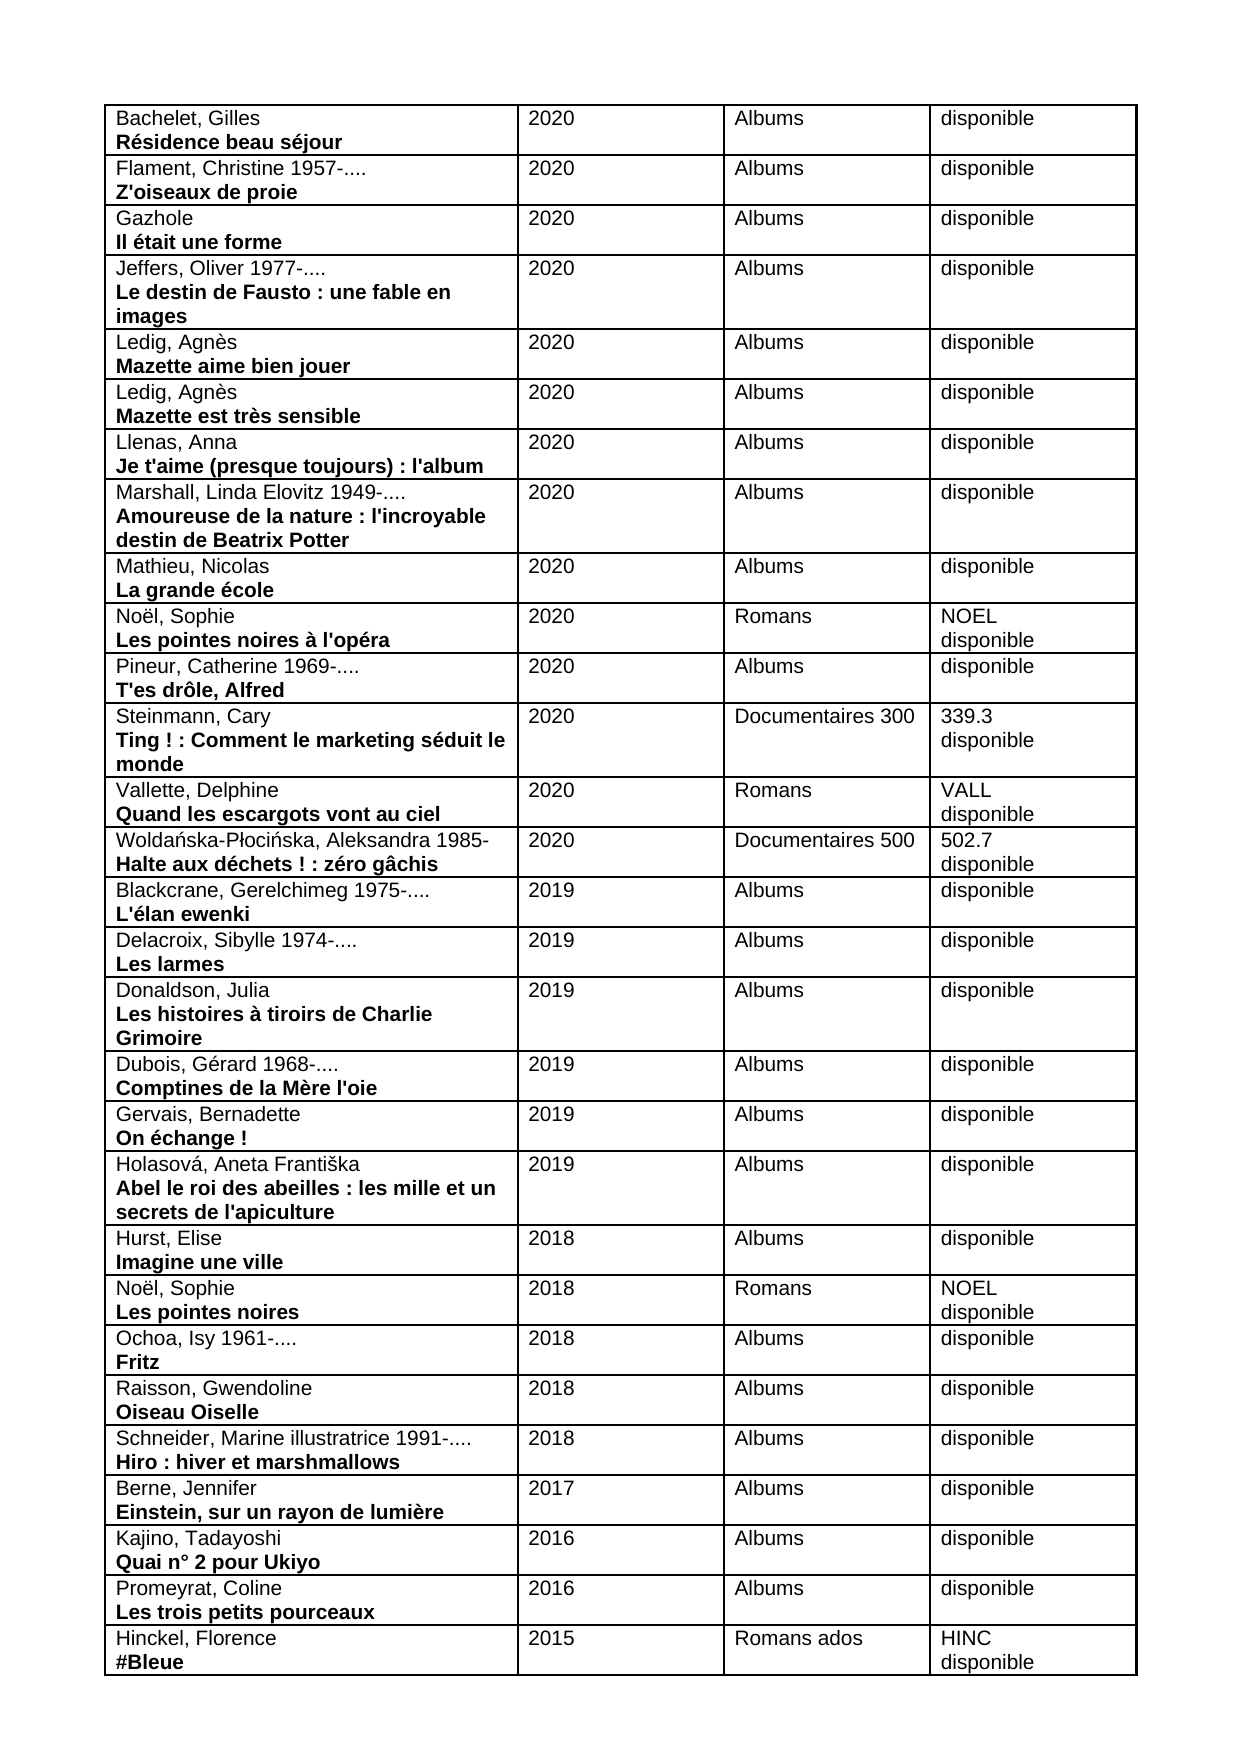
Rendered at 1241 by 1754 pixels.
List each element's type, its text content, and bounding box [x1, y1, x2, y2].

table_cell Albums [725, 878, 929, 926]
table_cell 2019 [519, 978, 723, 1050]
table_cell Gazhole Il était une forme [106, 206, 517, 254]
table_cell Albums [725, 1376, 929, 1424]
table_cell disponible [931, 1102, 1135, 1150]
table_cell 2020 [519, 554, 723, 602]
table_cell Albums [725, 1052, 929, 1100]
table_cell 2015 [519, 1626, 723, 1674]
table_cell Albums [725, 106, 929, 154]
table_cell Llenas, Anna Je t'aime (presque toujours) : l'album [106, 430, 517, 478]
table_cell Woldańska-Płocińska, Aleksandra 1985- Halte aux déchets ! : zéro gâchis [106, 828, 517, 876]
table_cell Blackcrane, Gerelchimeg 1975-.... L'élan ewenki [106, 878, 517, 926]
table_cell Pineur, Catherine 1969-.... T'es drôle, Alfred [106, 654, 517, 702]
table_cell 2020 [519, 704, 723, 776]
table_cell NOEL disponible [931, 604, 1135, 652]
table_cell Albums [725, 1526, 929, 1574]
table_cell Albums [725, 206, 929, 254]
table_cell disponible [931, 1376, 1135, 1424]
table_cell Romans [725, 1276, 929, 1324]
table_cell Romans ados [725, 1626, 929, 1674]
table_cell Albums [725, 256, 929, 328]
table_cell Albums [725, 380, 929, 428]
table_cell disponible [931, 480, 1135, 552]
table_cell disponible [931, 1426, 1135, 1474]
table_cell disponible [931, 330, 1135, 378]
table_cell disponible [931, 1576, 1135, 1624]
table_cell disponible [931, 878, 1135, 926]
table_cell Albums [725, 430, 929, 478]
table_cell Albums [725, 1226, 929, 1274]
table_cell Raisson, Gwendoline Oiseau Oiselle [106, 1376, 517, 1424]
table_cell Mathieu, Nicolas La grande école [106, 554, 517, 602]
table_cell 2018 [519, 1276, 723, 1324]
table_cell Documentaires 500 [725, 828, 929, 876]
table_cell Albums [725, 928, 929, 976]
table_cell 2020 [519, 106, 723, 154]
table_cell 2020 [519, 256, 723, 328]
table_cell Ledig, Agnès Mazette est très sensible [106, 380, 517, 428]
table_cell Bachelet, Gilles Résidence beau séjour [106, 106, 517, 154]
table_cell Albums [725, 978, 929, 1050]
table_cell 339.3 disponible [931, 704, 1135, 776]
table_cell disponible [931, 1476, 1135, 1524]
table_cell 2019 [519, 1052, 723, 1100]
table_cell Albums [725, 156, 929, 204]
table_cell 2016 [519, 1576, 723, 1624]
table_cell Albums [725, 654, 929, 702]
table_cell disponible [931, 256, 1135, 328]
table_cell 2018 [519, 1426, 723, 1474]
table_cell disponible [931, 1226, 1135, 1274]
table_cell 2019 [519, 1102, 723, 1150]
table_cell Holasová, Aneta Františka Abel le roi des abeilles : les mille et un secrets de l'apiculture [106, 1152, 517, 1224]
table_cell 2020 [519, 430, 723, 478]
table_cell Ochoa, Isy 1961-.... Fritz [106, 1326, 517, 1374]
table_cell disponible [931, 106, 1135, 154]
table_cell disponible [931, 1152, 1135, 1224]
table_cell 2019 [519, 878, 723, 926]
table_cell NOEL disponible [931, 1276, 1135, 1324]
table_cell 2017 [519, 1476, 723, 1524]
table_cell 2020 [519, 828, 723, 876]
table_cell disponible [931, 978, 1135, 1050]
table_cell Romans [725, 604, 929, 652]
table_cell Hinckel, Florence #Bleue [106, 1626, 517, 1674]
table_cell 2020 [519, 330, 723, 378]
table_cell HINC disponible [931, 1626, 1135, 1674]
table_cell 2016 [519, 1526, 723, 1574]
table_cell disponible [931, 1052, 1135, 1100]
table_cell Albums [725, 1576, 929, 1624]
table_cell disponible [931, 430, 1135, 478]
table_cell disponible [931, 554, 1135, 602]
table_cell 2020 [519, 156, 723, 204]
table_cell Schneider, Marine illustratrice 1991-.... Hiro : hiver et marshmallows [106, 1426, 517, 1474]
table_cell 502.7 disponible [931, 828, 1135, 876]
table_cell Albums [725, 1426, 929, 1474]
table_cell Albums [725, 480, 929, 552]
table_cell 2018 [519, 1376, 723, 1424]
table_cell disponible [931, 156, 1135, 204]
table_cell Albums [725, 554, 929, 602]
table_cell 2020 [519, 480, 723, 552]
table_cell Flament, Christine 1957-.... Z'oiseaux de proie [106, 156, 517, 204]
table_cell disponible [931, 380, 1135, 428]
table_cell Albums [725, 1326, 929, 1374]
table_cell Steinmann, Cary Ting ! : Comment le marketing séduit le monde [106, 704, 517, 776]
table_cell 2019 [519, 928, 723, 976]
table_cell disponible [931, 928, 1135, 976]
table_cell Donaldson, Julia Les histoires à tiroirs de Charlie Grimoire [106, 978, 517, 1050]
table_cell Berne, Jennifer Einstein, sur un rayon de lumière [106, 1476, 517, 1524]
table_cell 2020 [519, 778, 723, 826]
table_cell Noël, Sophie Les pointes noires [106, 1276, 517, 1324]
table_cell Dubois, Gérard 1968-.... Comptines de la Mère l'oie [106, 1052, 517, 1100]
table_cell disponible [931, 1326, 1135, 1374]
table_cell 2020 [519, 604, 723, 652]
table_cell 2020 [519, 206, 723, 254]
table_cell Jeffers, Oliver 1977-.... Le destin de Fausto : une fable en images [106, 256, 517, 328]
table_cell 2020 [519, 654, 723, 702]
table_cell Marshall, Linda Elovitz 1949-.... Amoureuse de la nature : l'incroyable destin de Beatrix Potter [106, 480, 517, 552]
table_cell Noël, Sophie Les pointes noires à l'opéra [106, 604, 517, 652]
table_cell Vallette, Delphine Quand les escargots vont au ciel [106, 778, 517, 826]
table_cell Documentaires 300 [725, 704, 929, 776]
table_cell Romans [725, 778, 929, 826]
table_cell Kajino, Tadayoshi Quai n° 2 pour Ukiyo [106, 1526, 517, 1574]
table_cell Albums [725, 1102, 929, 1150]
table_cell disponible [931, 1526, 1135, 1574]
table_cell Albums [725, 1476, 929, 1524]
table_cell Ledig, Agnès Mazette aime bien jouer [106, 330, 517, 378]
table_cell 2018 [519, 1326, 723, 1374]
table_cell Albums [725, 330, 929, 378]
table_cell Delacroix, Sibylle 1974-.... Les larmes [106, 928, 517, 976]
table_cell VALL disponible [931, 778, 1135, 826]
table_cell 2019 [519, 1152, 723, 1224]
table_cell 2018 [519, 1226, 723, 1274]
table_cell Promeyrat, Coline Les trois petits pourceaux [106, 1576, 517, 1624]
table_cell Gervais, Bernadette On échange ! [106, 1102, 517, 1150]
table_cell disponible [931, 206, 1135, 254]
table_cell Albums [725, 1152, 929, 1224]
table_cell Hurst, Elise Imagine une ville [106, 1226, 517, 1274]
table_cell disponible [931, 654, 1135, 702]
table_cell 2020 [519, 380, 723, 428]
